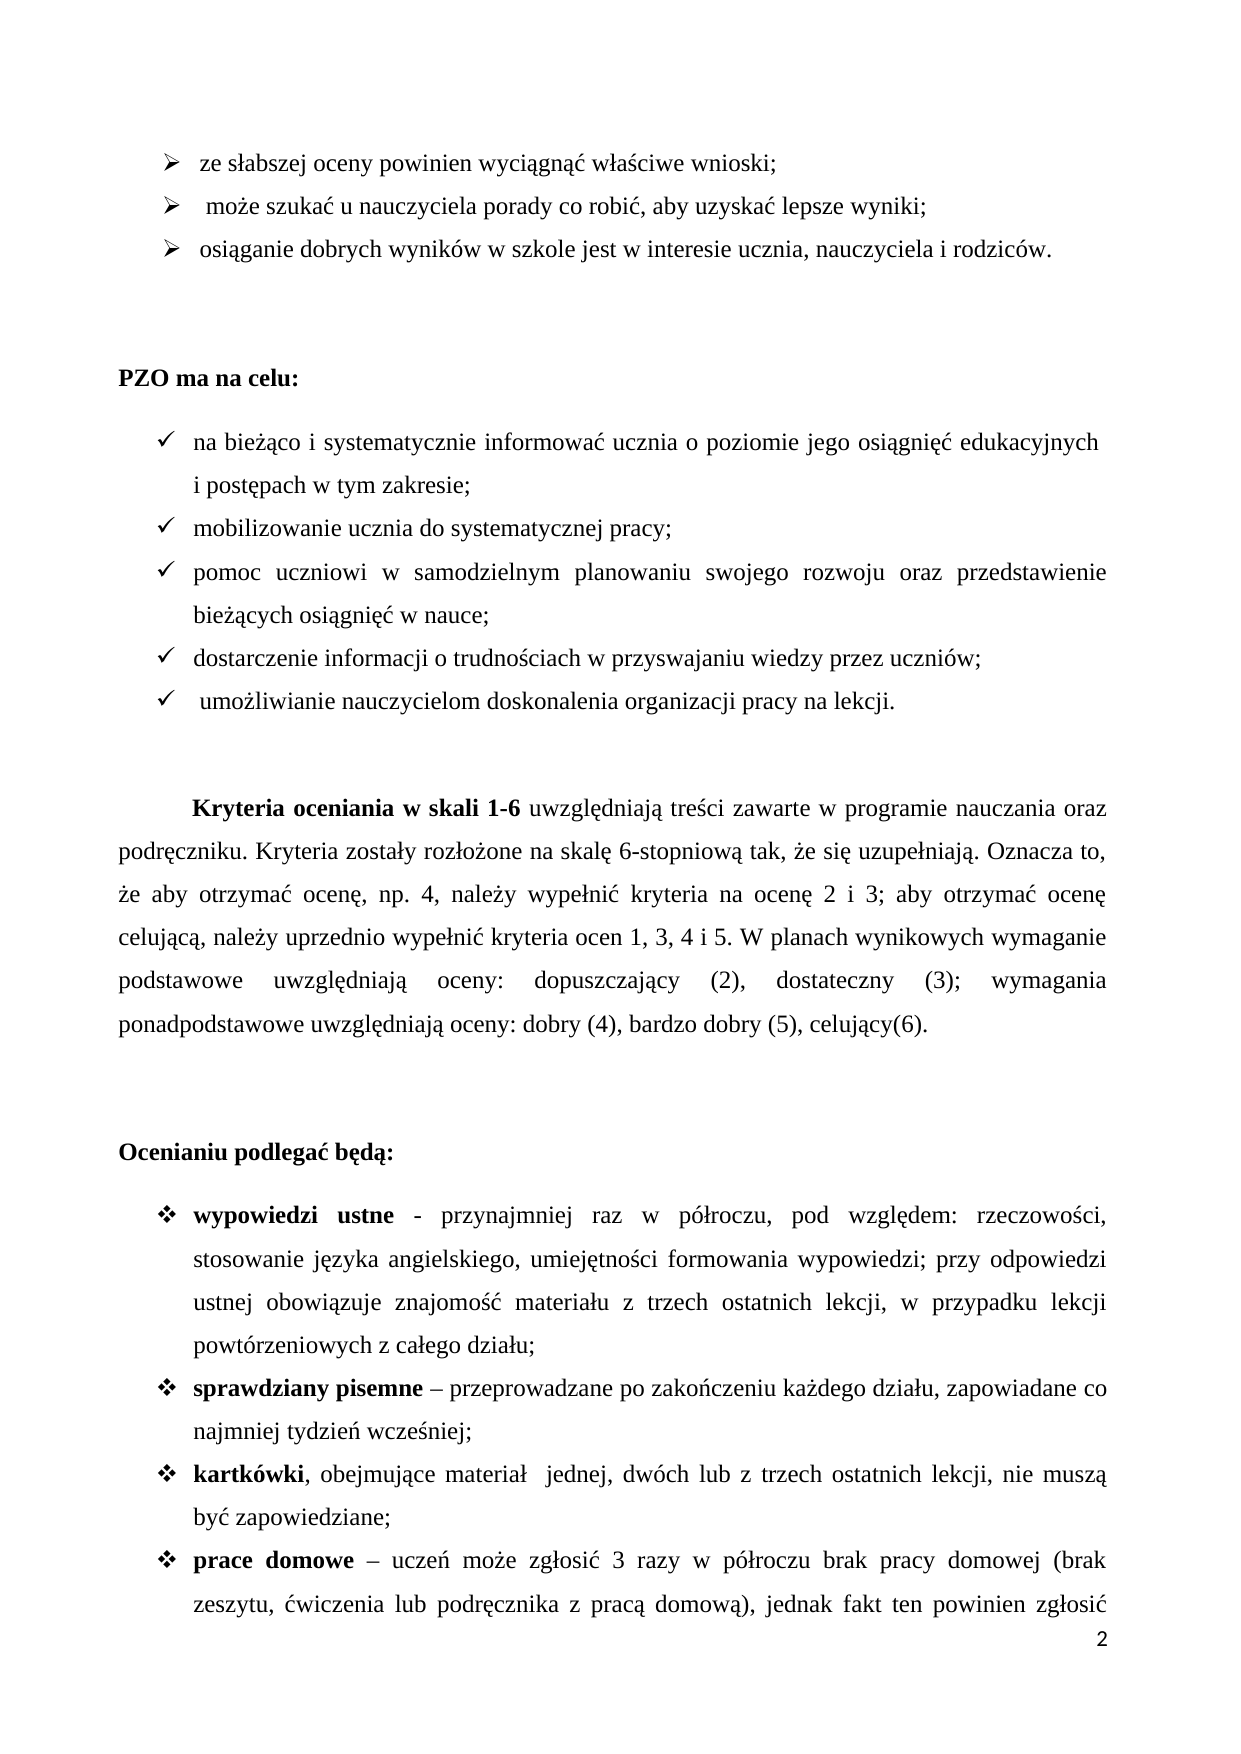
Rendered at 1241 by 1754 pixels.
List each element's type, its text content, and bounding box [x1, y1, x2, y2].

list pomoc uczniowi w samodzielnym planowaniu swojego rozwoju oraz przedstawienie bieżących osiągnięć w nauce; [156, 557, 1107, 628]
text PZO ma na celu: [118, 363, 1107, 392]
list na bieżąco i systematycznie informować ucznia o poziomie jego osiągnięć edukacyjnych i postępach w tym zakresie; [156, 427, 1107, 499]
text Ocenianiu podlegać będą: [118, 1137, 1107, 1165]
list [156, 1546, 1107, 1617]
list sprawdziany pisemne – przeprowadzane po zakończeniu każdego działu, zapowiadane co najmniej tydzień wcześniej; [156, 1373, 1107, 1445]
list kartkówki, obejmujące materiał jednej, dwóch lub z trzech ostatnich lekcji, nie muszą być zapowiedziane; [156, 1459, 1107, 1531]
list mobilizowanie ucznia do systematycznej pracy; [156, 513, 1107, 542]
list ze słabszej oceny powinien wyciągnąć właściwe wnioski; [162, 148, 1107, 176]
text Kryteria oceniania w skali 1-6 uwzględniają treści zawarte w programie nauczania oraz podręczniku. Kryteria zostały rozłożone na skalę 6-stopniową tak, że się uzupełniają. Oznacza to, że aby otrzymać ocenę, np. 4, należy wypełnić kryteria na ocenę 2 i 3; aby otrzymać ocenę celującą, należy uprzednio wypełnić kryteria ocen 1, 3, 4 i 5. W planach wynikowych wymaganie podstawowe uwzględniają oceny: dopuszczający (2), dostateczny (3); wymagania ponadpodstawowe uwzględniają oceny: dobry (4), bardzo dobry (5), celujący(6). [118, 793, 1107, 1037]
list może szukać u nauczyciela porady co robić, aby uzyskać lepsze wyniki; [162, 191, 1107, 219]
list osiąganie dobrych wyników w szkole jest w interesie ucznia, nauczyciela i rodziców. [162, 234, 1107, 263]
list wypowiedzi ustne - przynajmniej raz w półroczu, pod względem: rzeczowości, stosowanie języka angielskiego, umiejętności formowania wypowiedzi; przy odpowiedzi ustnej obowiązuje znajomość materiału z trzech ostatnich lekcji, w przypadku lekcji powtórzeniowych z całego działu; [156, 1201, 1107, 1359]
list dostarczenie informacji o trudnościach w przyswajaniu wiedzy przez uczniów; [156, 643, 1107, 672]
list umożliwianie nauczycielom doskonalenia organizacji pracy na lekcji. [156, 686, 1107, 715]
